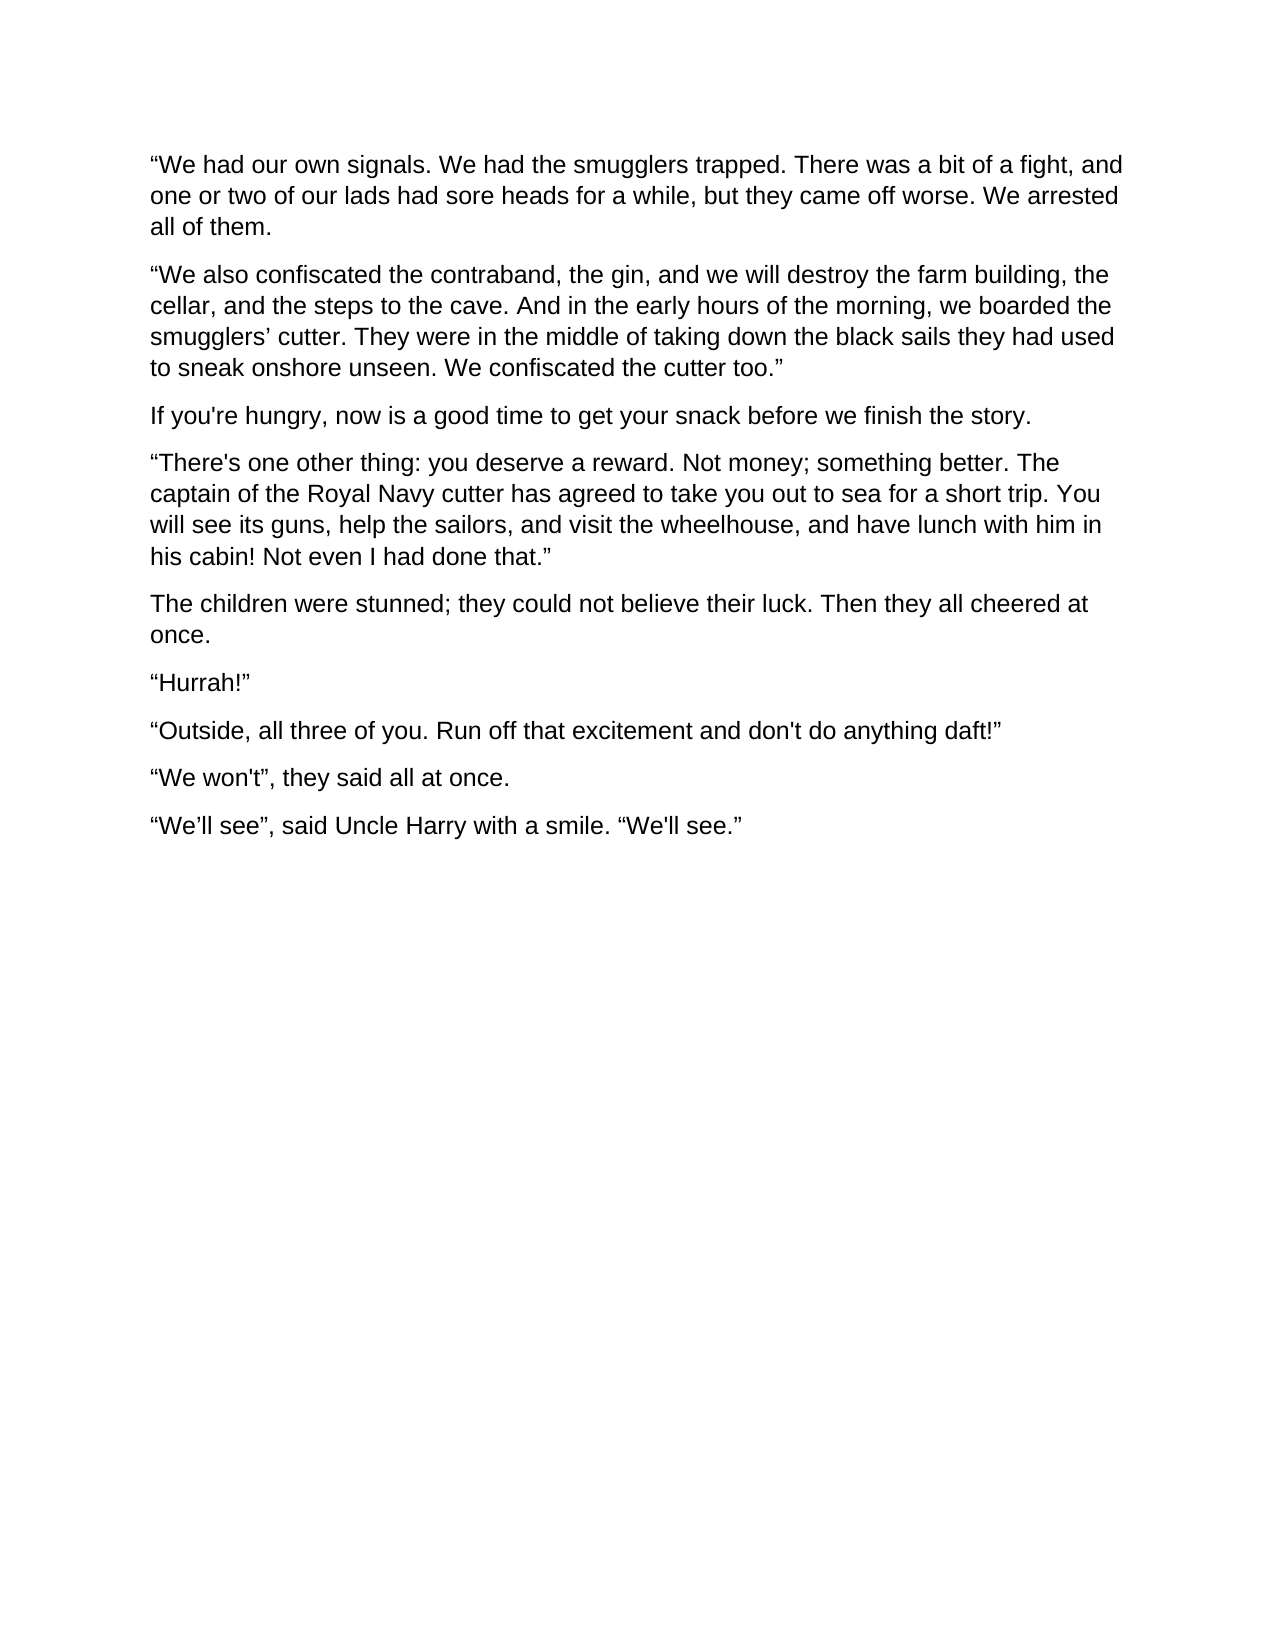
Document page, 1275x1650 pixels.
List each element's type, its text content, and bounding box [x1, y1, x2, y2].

text If you're hungry, now is a good time to get your snack before we finish the story. [150, 401, 1125, 429]
text The children were stunned; they could not believe their luck. Then they all cheered at once. [150, 589, 1125, 649]
text “We won't”, they said all at once. [150, 763, 1125, 792]
text “We’ll see”, said Uncle Harry with a smile. “We'll see.” [150, 811, 1125, 840]
text “We also confiscated the contraband, the gin, and we will destroy the farm building, the cellar, and the steps to the cave. And in the early hours of the morning, we boarded the smugglers’ cutter. They were in the middle of taking down the black sails they had used to sneak onshore unseen. We confiscated the cutter too.” [150, 260, 1125, 382]
text “There's one other thing: you deserve a reward. Not money; something better. The captain of the Royal Navy cutter has agreed to take you out to sea for a short trip. You will see its guns, help the sailors, and visit the wheelhouse, and have lunch with him in his cabin! Not even I had done that.” [150, 448, 1125, 570]
text “Outside, all three of you. Run off that excitement and don't do anything daft!” [150, 716, 1125, 744]
text “Hurrah!” [150, 668, 1125, 697]
text “We had our own signals. We had the smugglers trapped. There was a bit of a fight, and one or two of our lads had sore heads for a while, but they came off worse. We arrested all of them. [150, 150, 1125, 241]
